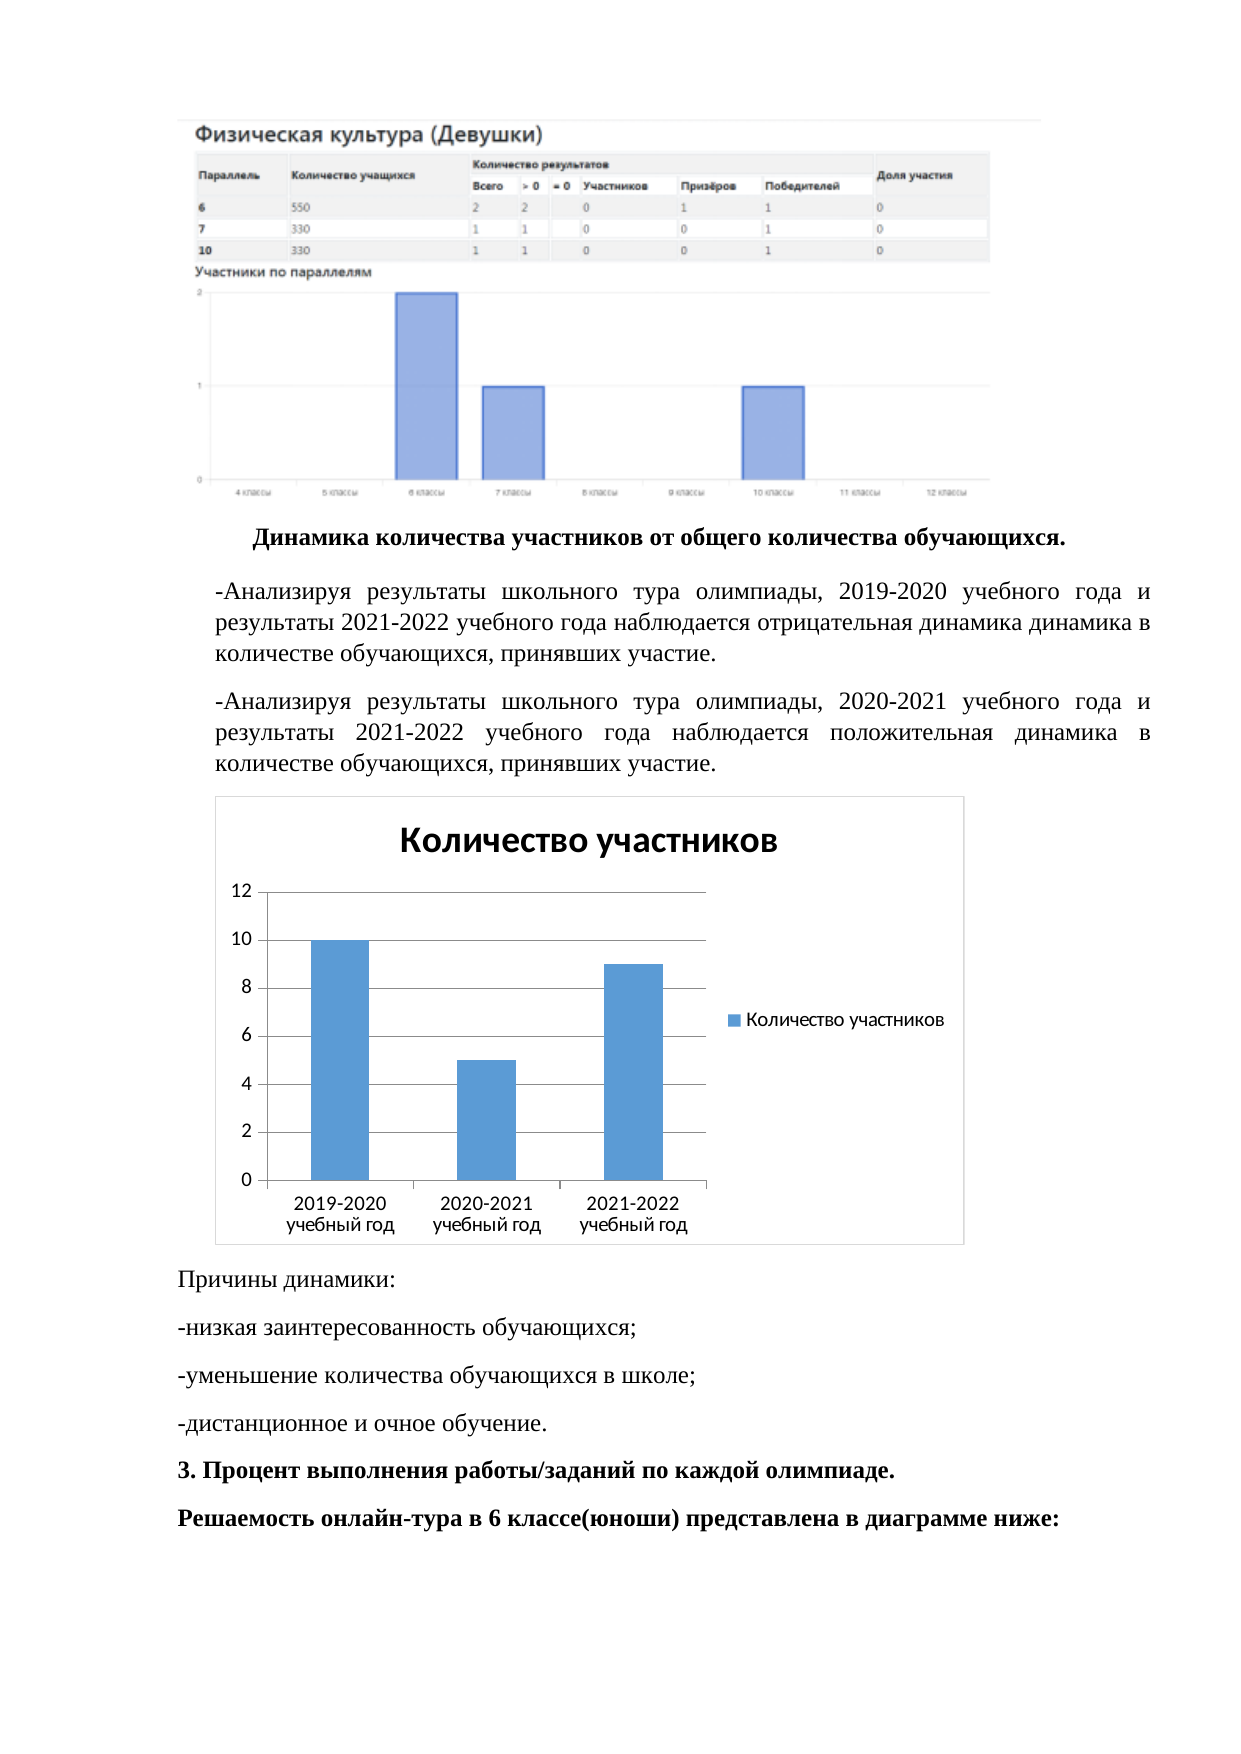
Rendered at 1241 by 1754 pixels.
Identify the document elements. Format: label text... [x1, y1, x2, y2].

text Причины динамики: [177, 1264, 1152, 1293]
list Динамика количества участников от общего количества обучающихся. [252, 522, 1152, 551]
text 3. Процент выполнения работы/заданий по каждой олимпиаде. [177, 1455, 1152, 1484]
text -Анализируя результаты школьного тура олимпиады, 2019-2020 учебного года и результаты 2021-2022 учебного года наблюдается отрицательная динамика динамика в количестве обучающихся, принявших участие. [215, 576, 1152, 667]
picture [177, 118, 1042, 504]
text -дистанционное и очное обучение. [177, 1408, 1152, 1436]
text -низкая заинтересованность обучающихся; [177, 1312, 1152, 1341]
text -уменьшение количества обучающихся в школе; [177, 1360, 1152, 1389]
text Решаемость онлайн-тура в 6 классе(юноши) представлена в диаграмме ниже: [177, 1503, 1152, 1532]
text -Анализируя результаты школьного тура олимпиады, 2020-2021 учебного года и результаты 2021-2022 учебного года наблюдается положительная динамика в количестве обучающихся, принявших участие. [215, 686, 1152, 777]
